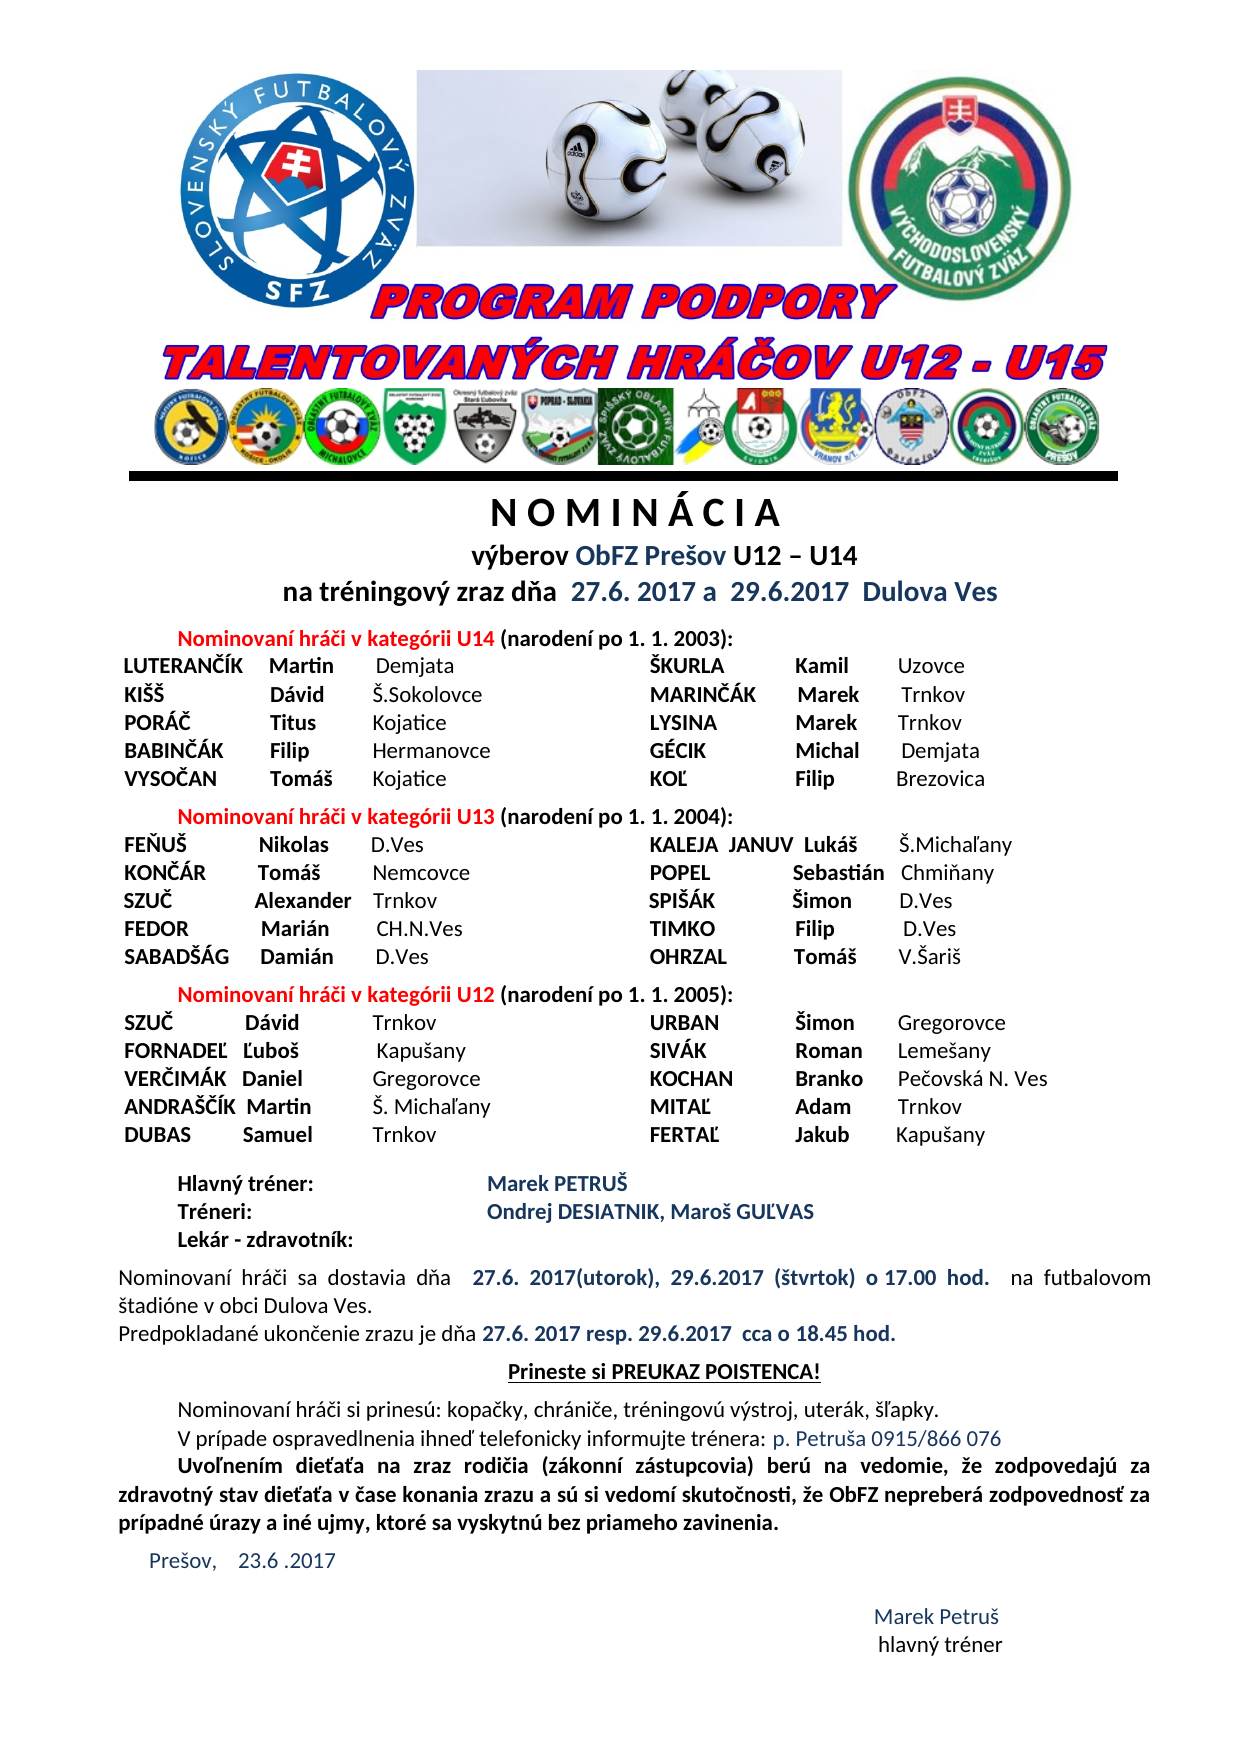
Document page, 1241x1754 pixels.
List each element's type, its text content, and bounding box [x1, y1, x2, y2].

text BABINČÁK Filip Hermanovce [124, 736, 626, 764]
text POPEL Sebastián Chmiňany [649, 858, 1152, 886]
text SZUČ Alexander Trnkov [118, 886, 626, 914]
text KALEJA JANUV Lukáš Š.Michaľany [649, 830, 1152, 858]
text TIMKO Filip D.Ves [649, 914, 1152, 942]
text ANDRAŠČÍK Martin Š. Michaľany [124, 1092, 626, 1120]
text KOCHAN Branko Pečovská N. Ves [649, 1064, 1152, 1092]
text FERTAĽ Jakub Kapušany [649, 1120, 1152, 1148]
text KONČÁR Tomáš Nemcovce [124, 858, 626, 886]
text KOĽ Filip Brezovica [649, 764, 1152, 792]
text OHRZAL Tomáš V.Šariš [649, 942, 1152, 970]
text Nominovaní hráči v kategórii U12 (narodení po 1. 1. 2005): [118, 980, 1152, 1008]
text VYSOČAN Tomáš Kojatice [124, 764, 626, 792]
text SZUČ Dávid Trnkov [124, 1008, 626, 1036]
text FEDOR Marián CH.N.Ves [124, 914, 626, 942]
text Tréneri: Ondrej DESIATNIK, Maroš GUĽVAS [118, 1197, 1152, 1225]
text V prípade ospravedlnenia ihneď telefonicky informujte trénera: p. Petruša 0915/866 076 [118, 1424, 1152, 1452]
text Prešov, 23.6 .2017 [118, 1546, 1152, 1574]
text FEŇUŠ Nikolas D.Ves [124, 830, 626, 858]
text Nominovaní hráči sa dostavia dňa 27.6. 2017(utorok), 29.6.2017 (štvrtok) o 17.00 hod. na futbalovom štadióne v obci Dulova Ves. [118, 1263, 1152, 1319]
text LYSINA Marek Trnkov [649, 708, 1152, 736]
text Predpokladané ukončenie zrazu je dňa 27.6. 2017 resp. 29.6.2017 cca o 18.45 hod. [118, 1319, 1152, 1347]
text Lekár - zdravotník: [118, 1225, 1152, 1253]
text DUBAS Samuel Trnkov [124, 1120, 626, 1148]
text PORÁČ Titus Kojatice [124, 708, 626, 736]
text ŠKURLA Kamil Uzovce [649, 652, 1152, 680]
text MARINČÁK Marek Trnkov [649, 680, 1152, 708]
text SIVÁK Roman Lemešany [649, 1036, 1152, 1064]
text N O M I N Á C I A [118, 486, 1152, 537]
text FORNADEĽ Ľuboš Kapušany [124, 1036, 626, 1064]
text Nominovaní hráči v kategórii U14 (narodení po 1. 1. 2003): [118, 624, 1152, 652]
picture [162, 70, 1108, 380]
text Uvoľnením dieťaťa na zraz rodičia (zákonní zástupcovia) berú na vedomie, že zodpovedajú za zdravotný stav dieťaťa v čase konania zrazu a sú si vedomí skutočnosti, že ObFZ nepreberá zodpovednosť za prípadné úrazy a iné ujmy, ktoré sa vyskytnú bez priameho zavinenia. [118, 1452, 1152, 1536]
text hlavný tréner [118, 1630, 1152, 1658]
text VERČIMÁK Daniel Gregorovce [124, 1064, 626, 1092]
text na tréningový zraz dňa 27.6. 2017 a 29.6.2017 Dulova Ves [118, 573, 1152, 608]
text SPIŠÁK Šimon D.Ves [643, 886, 1152, 914]
text Prineste si PREUKAZ POISTENCA! [118, 1357, 1152, 1385]
text SABADŠÁG Damián D.Ves [124, 942, 626, 970]
text KIŠŠ Dávid Š.Sokolovce [124, 680, 626, 708]
text Nominovaní hráči si prinesú: kopačky, chrániče, tréningovú výstroj, uterák, šľapky. [118, 1396, 1152, 1424]
text URBAN Šimon Gregorovce [649, 1008, 1152, 1036]
text GÉCIK Michal Demjata [649, 736, 1152, 764]
picture [154, 388, 1100, 465]
text Nominovaní hráči v kategórii U13 (narodení po 1. 1. 2004): [118, 802, 1152, 830]
text Marek Petruš [118, 1602, 1152, 1630]
text výberov ObFZ Prešov U12 – U14 [118, 537, 1152, 573]
text LUTERANČÍK Martin Demjata [118, 652, 626, 680]
text Hlavný tréner: Marek PETRUŠ [118, 1169, 1152, 1197]
text MITAĽ Adam Trnkov [649, 1092, 1152, 1120]
